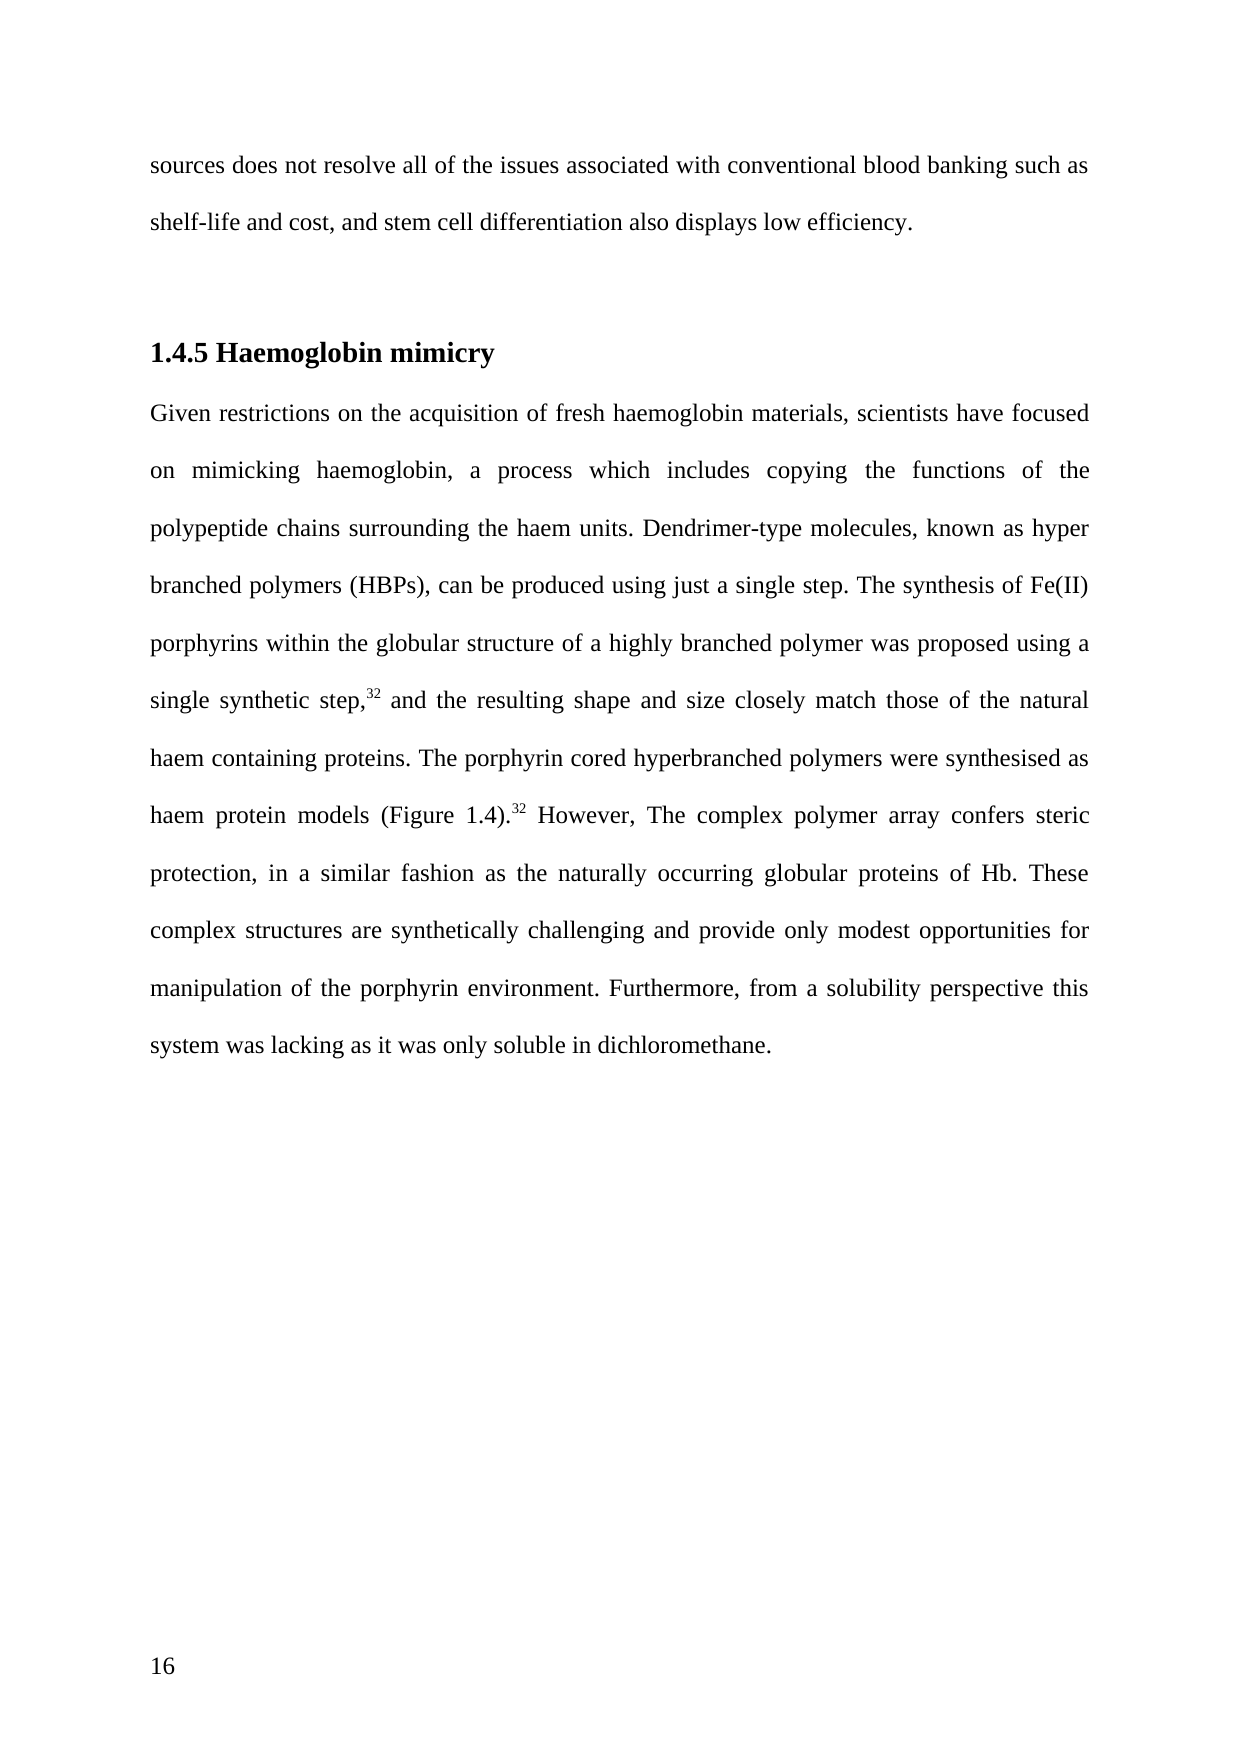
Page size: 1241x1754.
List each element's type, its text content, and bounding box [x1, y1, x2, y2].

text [150, 150, 1090, 236]
subtitle 1.4.5 Haemoglobin mimicry [150, 336, 1090, 369]
text Given restrictions on the acquisition of fresh haemoglobin materials, scientists have focused on mimicking haemoglobin, a process which includes copying the functions of the polypeptide chains surrounding the haem units. Dendrimer-type molecules, known as hyper branched polymers (HBPs), can be produced using just a single step. The synthesis of Fe(II) porphyrins within the globular structure of a highly branched polymer was proposed using a single synthetic step,32 and the resulting shape and size closely match those of the natural haem containing proteins. The porphyrin cored hyperbranched polymers were synthesised as haem protein models (Figure 1.4).32 However, The complex polymer array confers steric protection, in a similar fashion as the naturally occurring globular proteins of Hb. These complex structures are synthetically challenging and provide only modest opportunities for manipulation of the porphyrin environment. Furthermore, from a solubility perspective this system was lacking as it was only soluble in dichloromethane. [150, 398, 1090, 1059]
